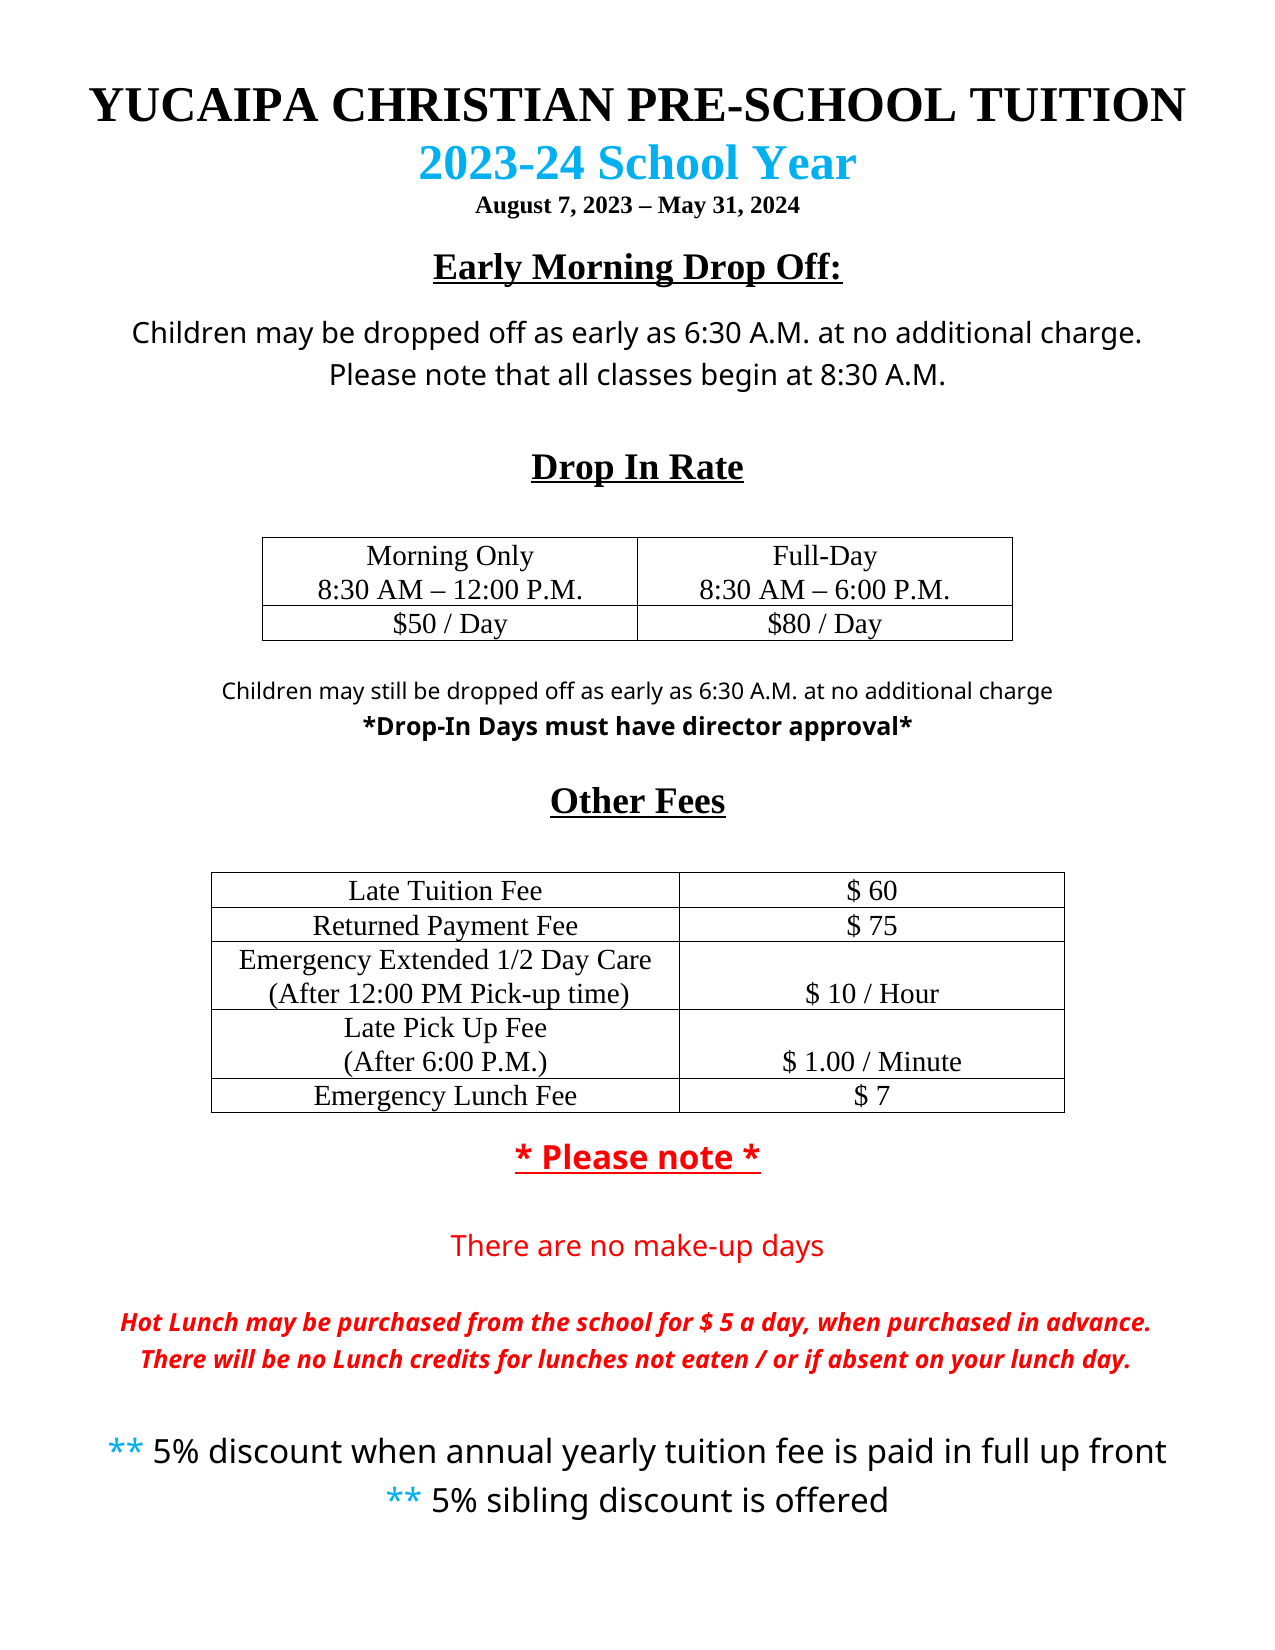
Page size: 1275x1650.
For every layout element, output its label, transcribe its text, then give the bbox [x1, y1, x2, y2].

table_cell $ 10 / Hour [680, 942, 1064, 1009]
text ** 5% discount when annual yearly tuition fee is paid in full up front [75, 1428, 1200, 1473]
text ** 5% sibling discount is offered [75, 1477, 1200, 1522]
text Other Fees [75, 779, 1200, 822]
text Children may be dropped off as early as 6:30 A.M. at no additional charge. [75, 312, 1200, 352]
text There are no make-up days [75, 1226, 1200, 1265]
table_cell Late Pick Up Fee (After 6:00 P.M.) [212, 1010, 679, 1077]
table_cell Emergency Lunch Fee [212, 1079, 679, 1112]
table_cell $ 7 [680, 1079, 1064, 1112]
text Hot Lunch may be purchased from the school for $ 5 a day, when purchased in advance. [75, 1305, 1200, 1339]
text There will be no Lunch credits for lunches not eaten / or if absent on your lunch day. [75, 1342, 1200, 1376]
table_header Morning Only 8:30 AM – 12:00 P.M. [263, 538, 637, 605]
text Early Morning Drop Off: [75, 245, 1200, 288]
text *Drop-In Days must have director approval* [75, 708, 1200, 742]
table_cell Returned Payment Fee [212, 908, 679, 941]
text Drop In Rate [75, 444, 1200, 487]
text Children may still be dropped off as early as 6:30 A.M. at no additional charge [75, 675, 1200, 706]
table_header $ 60 [680, 873, 1064, 907]
table_cell $ 75 [680, 908, 1064, 941]
table_cell $ 1.00 / Minute [680, 1010, 1064, 1077]
table_cell $50 / Day [263, 606, 637, 640]
text Please note that all classes begin at 8:30 A.M. [75, 355, 1200, 394]
table_header Late Tuition Fee [212, 873, 679, 907]
table_header Full-Day 8:30 AM – 6:00 P.M. [638, 538, 1012, 605]
table_cell Emergency Extended 1/2 Day Care (After 12:00 PM Pick-up time) [212, 942, 679, 1009]
text * Please note * [75, 1134, 1200, 1179]
table_cell $80 / Day [638, 606, 1012, 640]
